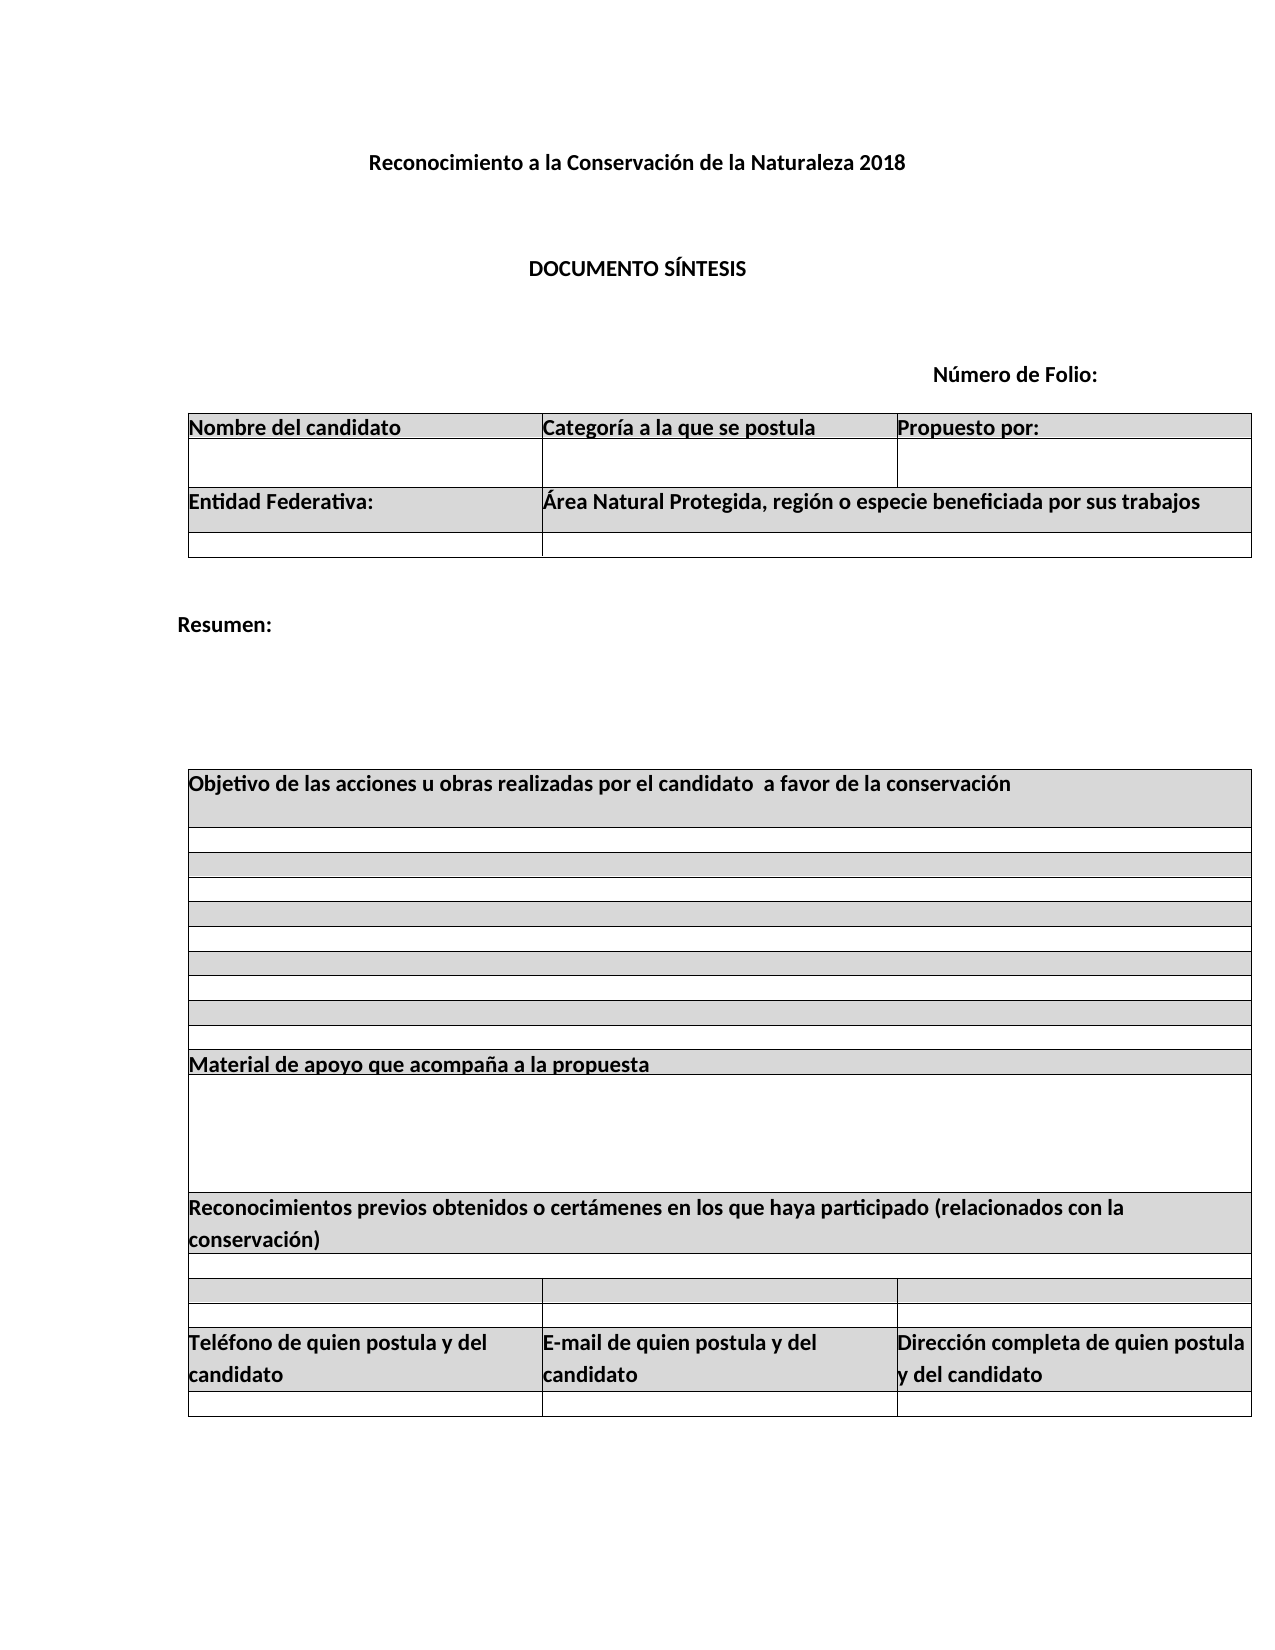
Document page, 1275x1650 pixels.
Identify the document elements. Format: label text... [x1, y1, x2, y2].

table_cell [189, 878, 1251, 901]
table_cell [189, 1392, 542, 1416]
table_cell [189, 1001, 1251, 1025]
table_cell [189, 1304, 542, 1327]
table_cell Reconocimientos previos obtenidos o certámenes en los que haya participado [189, 1193, 1251, 1253]
table_cell [898, 1304, 1251, 1327]
text Reconocimiento a la Conservación de la Naturaleza 2018 [177, 148, 1098, 176]
table_cell Teléfono de quien postula [189, 1328, 542, 1391]
text Resumen: [177, 610, 1098, 638]
table_cell Entidad Federativa: [189, 488, 542, 532]
text Número de Folio: [177, 360, 1098, 388]
table_header Objetivo de las acciones u obras realizadas por el a favor de la conservación [189, 770, 1251, 827]
table_cell [189, 1254, 1251, 1278]
table_cell [189, 828, 1251, 852]
table_cell E-mail de quien postula [543, 1328, 897, 1391]
text DOCUMENTO SÍNTESIS [177, 254, 1098, 282]
table_cell Material de apoyo que acompaña a la propuesta [189, 1050, 1251, 1074]
table_cell [898, 1279, 1251, 1302]
table_cell [543, 1392, 897, 1416]
table_header Categoría a la que se postula [543, 414, 897, 437]
table_cell [898, 439, 1251, 487]
table_cell [898, 1392, 1251, 1416]
table_cell [189, 902, 1251, 926]
table_cell [543, 1279, 897, 1302]
table_cell [189, 976, 1251, 1000]
table_cell [543, 1304, 897, 1327]
table_cell [543, 439, 897, 487]
table_cell [189, 439, 542, 487]
table_cell Dirección completa de quien postula [898, 1328, 1251, 1391]
table_header Nombre del candidato [189, 414, 542, 437]
table_cell [189, 1075, 1251, 1192]
table_cell Área Natural Protegida, región o especie beneficiada por sus trabajos [543, 488, 1251, 532]
table_cell [189, 952, 1251, 975]
table_cell [189, 533, 542, 556]
table_cell [189, 1026, 1251, 1049]
table_header Propuesto por: [898, 414, 1251, 437]
table_cell [189, 853, 1251, 876]
table_cell [189, 1279, 542, 1302]
table_cell [543, 533, 1251, 556]
table_cell [189, 927, 1251, 951]
